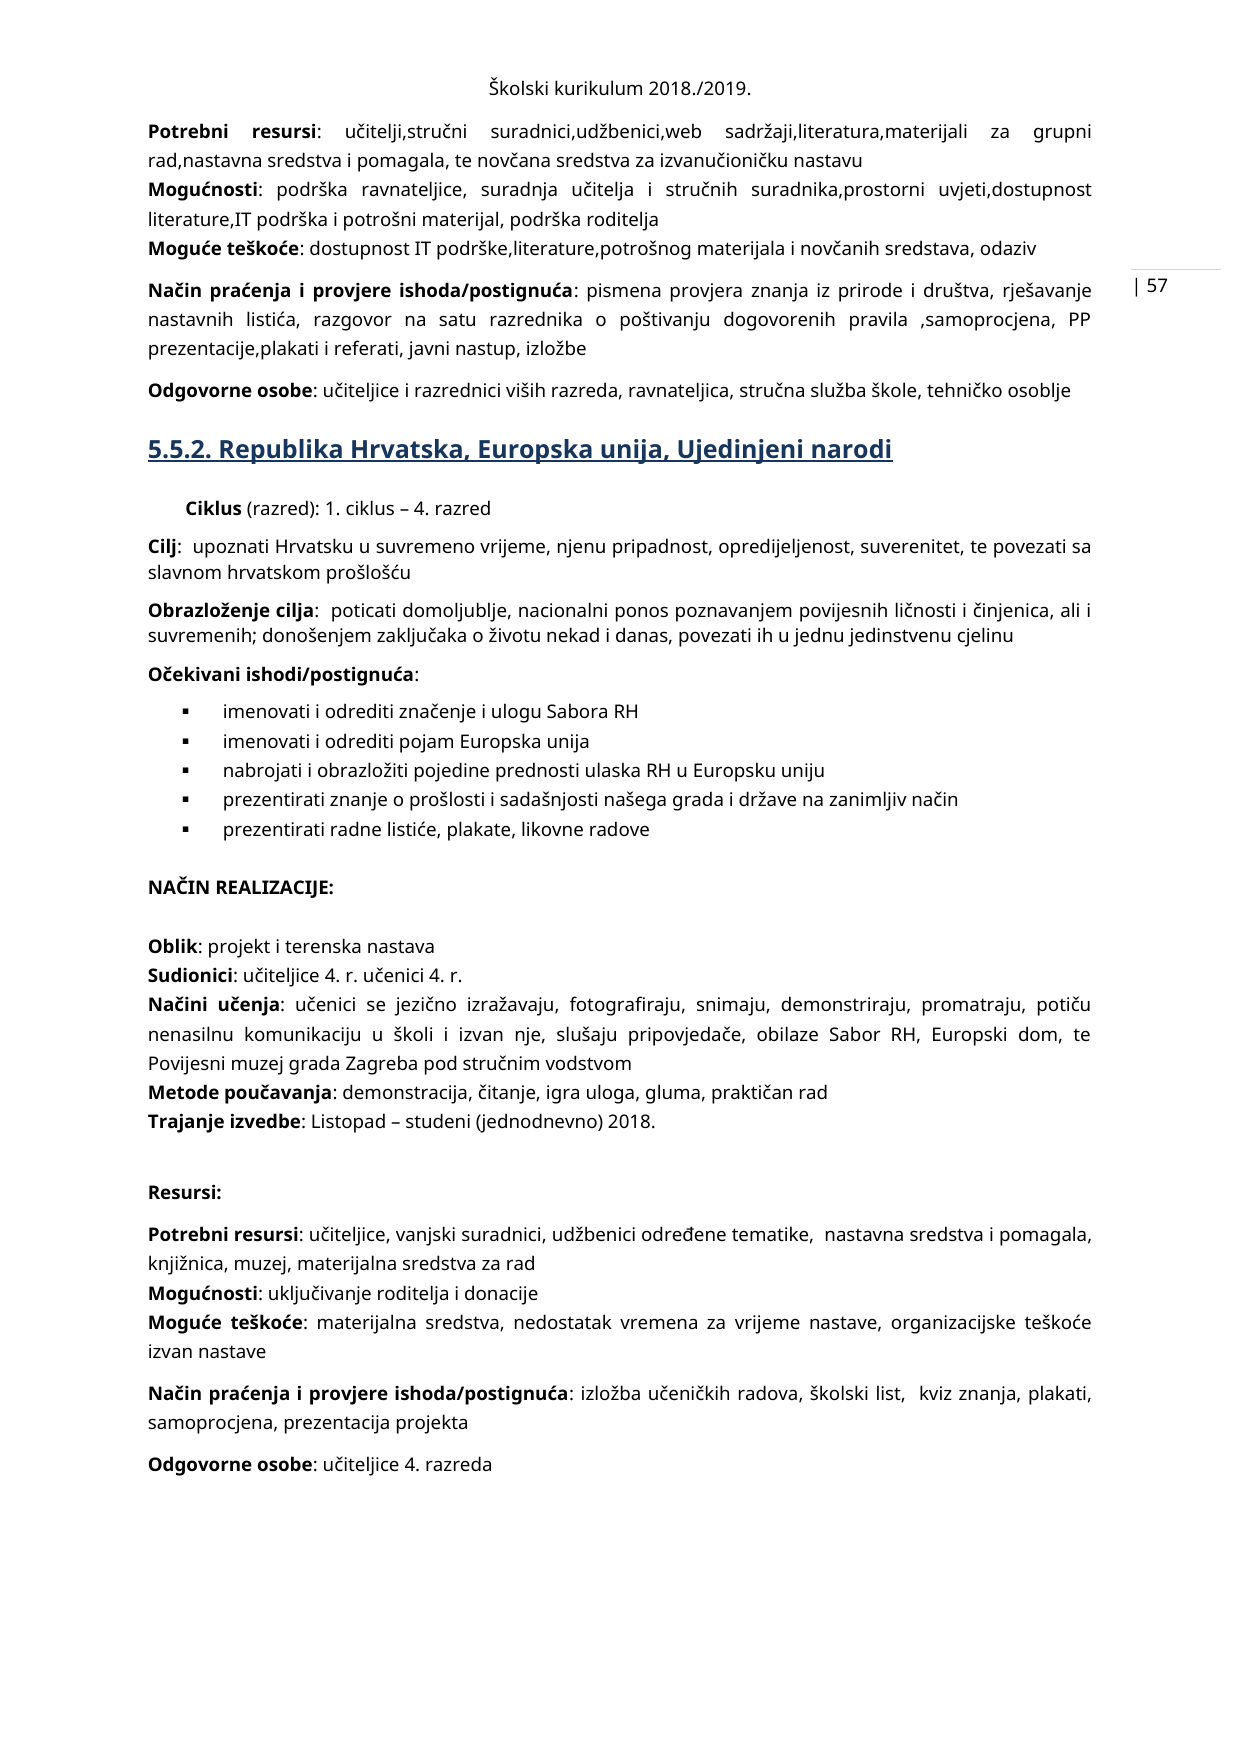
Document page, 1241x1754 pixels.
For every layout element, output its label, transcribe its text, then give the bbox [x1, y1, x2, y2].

subtitle 5.5.2. Republika Hrvatska, Europska unija, Ujedinjeni narodi [148, 432, 1092, 466]
text NAČIN REALIZACIJE: [148, 874, 1092, 900]
text Ciklus (razred): 1. ciklus – 4. razred [148, 496, 1092, 521]
text Trajanje izvedbe: Listopad – studeni (jednodnevno) 2018. [148, 1109, 1092, 1134]
list imenovati i odrediti pojam Europska unija [185, 728, 1092, 754]
list prezentirati znanje o prošlosti i sadašnjosti našega grada i države na zanimljiv način [185, 787, 1092, 812]
text Odgovorne osobe: učiteljice 4. razreda [148, 1451, 1092, 1477]
text Cilj: upoznati Hrvatsku u suvremeno vrijeme, njenu pripadnost, opredijeljenost, suverenitet, te povezati sa slavnom hrvatskom prošlošću [148, 534, 1092, 585]
list imenovati i odrediti značenje i ulogu Sabora RH [185, 699, 1092, 724]
text Način praćenja i provjere ishoda/postignuća: pismena provjera znanja iz prirode i društva, rješavanje nastavnih listića, razgovor na satu razrednika o poštivanju dogovorenih pravila ,samoprocjena, PP prezentacije,plakati i referati, javni nastup, izložbe [148, 277, 1092, 361]
text Moguće teškoće: materijalna sredstva, nedostatak vremena za vrijeme nastave, organizacijske teškoće izvan nastave [148, 1309, 1092, 1364]
text Očekivani ishodi/postignuća: [148, 661, 1092, 686]
text Mogućnosti: uključivanje roditelja i donacije [148, 1280, 1092, 1306]
text Oblik: projekt i terenska nastava [148, 933, 1092, 958]
text Potrebni resursi: učiteljice, vanjski suradnici, udžbenici određene tematike, nastavna sredstva i pomagala, knjižnica, muzej, materijalna sredstva za rad [148, 1221, 1092, 1276]
list Mogućnosti: podrška ravnateljice, suradnja učitelja i stručnih suradnika,prostorni uvjeti,dostupnost literature,IT podrška i potrošni materijal, podrška roditelja [148, 177, 1092, 231]
text Način praćenja i provjere ishoda/postignuća: izložba učeničkih radova, školski list, kviz znanja, plakati, samoprocjena, prezentacija projekta [148, 1380, 1092, 1435]
text Metode poučavanja: demonstracija, čitanje, igra uloga, gluma, praktičan rad [148, 1079, 1092, 1105]
list prezentirati radne listiće, plakate, likovne radove [185, 816, 1092, 841]
list nabrojati i obrazložiti pojedine prednosti ulaska RH u Europsku uniju [185, 757, 1092, 783]
list Potrebni resursi: učitelji,stručni suradnici,udžbenici,web sadržaji,literatura,materijali za grupni rad,nastavna sredstva i pomagala, te novčana sredstva za izvanučioničku nastavu [148, 118, 1092, 173]
text Sudionici: učiteljice 4. r. učenici 4. r. [148, 962, 1092, 988]
text Resursi: [148, 1180, 1092, 1205]
text Obrazloženje cilja: poticati domoljublje, nacionalni ponos poznavanjem povijesnih ličnosti i činjenica, ali i suvremenih; donošenjem zaključaka o životu nekad i danas, povezati ih u jednu jedinstvenu cjelinu [148, 597, 1092, 648]
text Načini učenja: učenici se jezično izražavaju, fotografiraju, snimaju, demonstriraju, promatraju, potiču nenasilnu komunikaciju u školi i izvan nje, slušaju pripovjedače, obilaze Sabor RH, Europski dom, te Povijesni muzej grada Zagreba pod stručnim vodstvom [148, 992, 1092, 1076]
list Moguće teškoće: dostupnost IT podrške,literature,potrošnog materijala i novčanih sredstava, odaziv [148, 235, 1092, 261]
text Odgovorne osobe: učiteljice i razrednici viših razreda, ravnateljica, stručna služba škole, tehničko osoblje [148, 377, 1092, 403]
